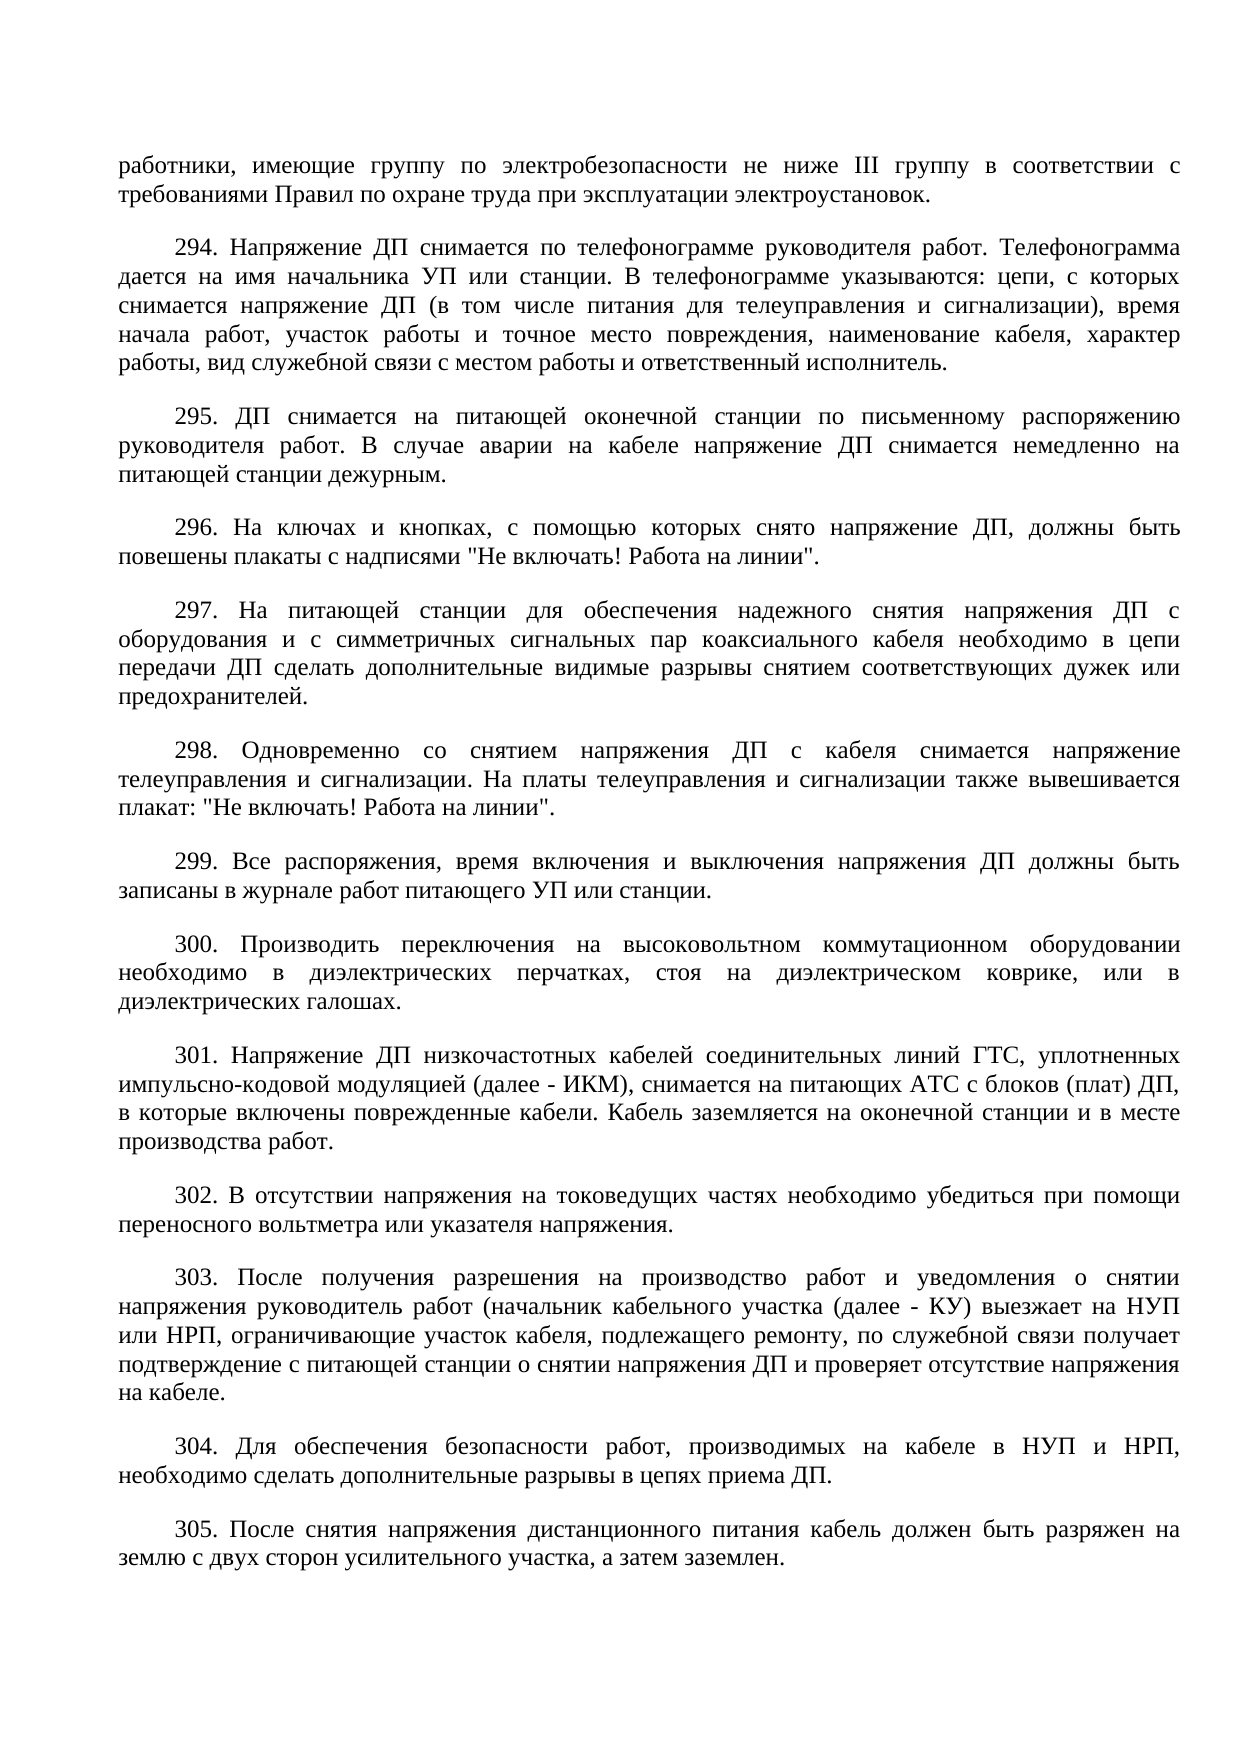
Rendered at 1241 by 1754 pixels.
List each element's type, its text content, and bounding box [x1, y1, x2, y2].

text 305. После снятия напряжения дистанционного питания кабель должен быть разряжен на землю с двух сторон усилительного участка, а затем заземлен. [118, 1514, 1181, 1571]
text 299. Все распоряжения, время включения и выключения напряжения ДП должны быть записаны в журнале работ питающего УП или станции. [118, 846, 1181, 904]
text 304. Для обеспечения безопасности работ, производимых на кабеле в НУП и НРП, необходимо сделать дополнительные разрывы в цепях приема ДП. [118, 1431, 1181, 1489]
text 302. В отсутствии напряжения на токоведущих частях необходимо убедиться при помощи переносного вольтметра или указателя напряжения. [118, 1180, 1181, 1237]
text 303. После получения разрешения на производство работ и уведомления о снятии напряжения руководитель работ (начальник кабельного участка (далее - КУ) выезжает на НУП или НРП, ограничивающие участок кабеля, подлежащего ремонту, по служебной связи получает подтверждение с питающей станции о снятии напряжения ДП и проверяет отсутствие напряжения на кабеле. [118, 1262, 1181, 1406]
text 301. Напряжение ДП низкочастотных кабелей соединительных линий ГТС, уплотненных импульсно-кодовой модуляцией (далее - ИКМ), снимается на питающих АТС с блоков (плат) ДП, в которые включены поврежденные кабели. Кабель заземляется на оконечной станции и в месте производства работ. [118, 1040, 1181, 1155]
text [118, 150, 1181, 207]
text 300. Производить переключения на высоковольтном коммутационном оборудовании необходимо в диэлектрических перчатках, стоя на диэлектрическом коврике, или в диэлектрических галошах. [118, 929, 1181, 1015]
text 295. ДП снимается на питающей оконечной станции по письменному распоряжению руководителя работ. В случае аварии на кабеле напряжение ДП снимается немедленно на питающей станции дежурным. [118, 401, 1181, 487]
text 298. Одновременно со снятием напряжения ДП с кабеля снимается напряжение телеуправления и сигнализации. На платы телеуправления и сигнализации также вывешивается плакат: "Не включать! Работа на линии". [118, 735, 1181, 821]
text 297. На питающей станции для обеспечения надежного снятия напряжения ДП с оборудования и с симметричных сигнальных пар коаксиального кабеля необходимо в цепи передачи ДП сделать дополнительные видимые разрывы снятием соответствующих дужек или предохранителей. [118, 595, 1181, 710]
text 294. Напряжение ДП снимается по телефонограмме руководителя работ. Телефонограмма дается на имя начальника УП или станции. В телефонограмме указываются: цепи, с которых снимается напряжение ДП (в том числе питания для телеуправления и сигнализации), время начала работ, участок работы и точное место повреждения, наименование кабеля, характер работы, вид служебной связи с местом работы и ответственный исполнитель. [118, 232, 1181, 376]
text 296. На ключах и кнопках, с помощью которых снято напряжение ДП, должны быть повешены плакаты с надписями "Не включать! Работа на линии". [118, 512, 1181, 570]
